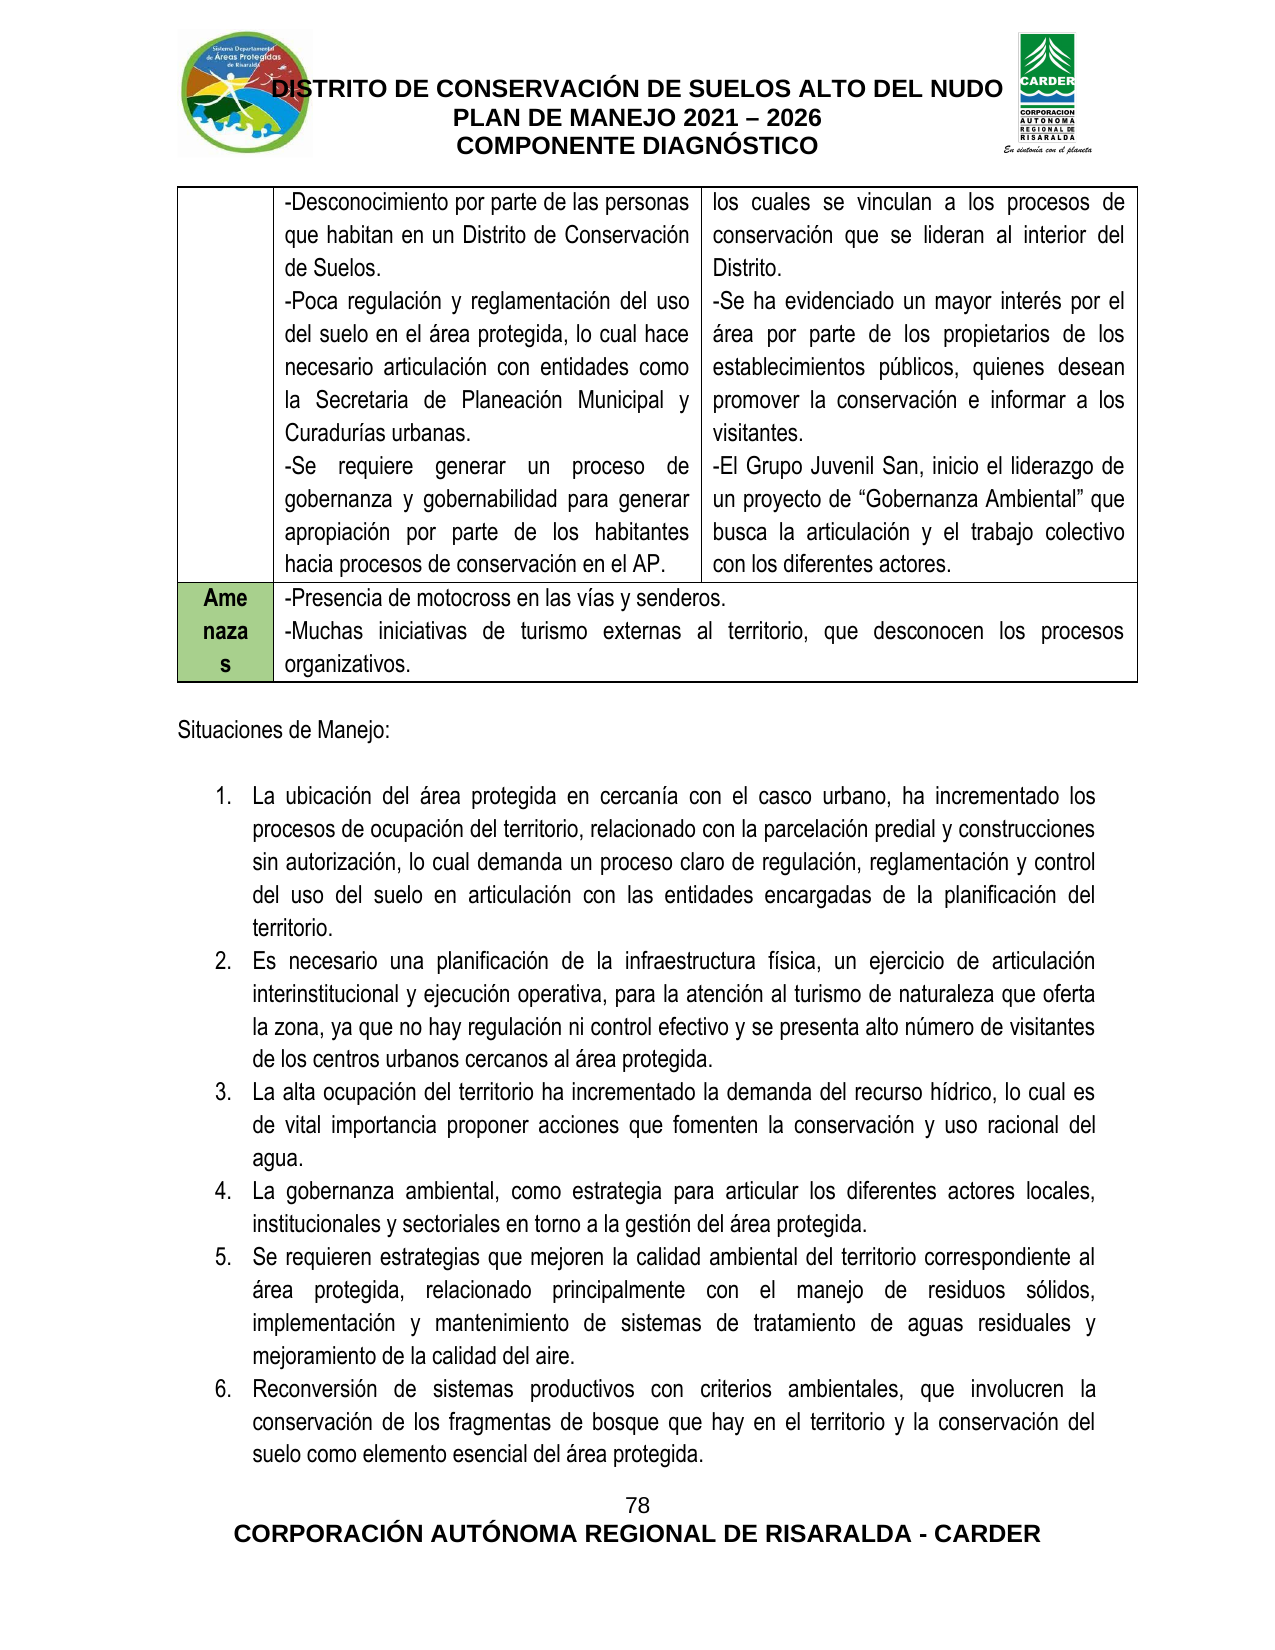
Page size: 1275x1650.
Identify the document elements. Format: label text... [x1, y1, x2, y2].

picture [998, 25, 1098, 164]
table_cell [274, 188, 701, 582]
picture [177, 29, 314, 158]
text Situaciones de Manejo: [177, 715, 1098, 744]
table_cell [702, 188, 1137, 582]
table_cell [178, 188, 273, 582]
list La alta ocupación del territorio ha incrementado la demanda del recurso hídrico, lo cual es de vital importancia proponer acciones que fomenten la conservación y uso racional del agua. [215, 1077, 1098, 1172]
list Es necesario una planificación de la infraestructura física, un ejercicio de articulación interinstitucional y ejecución operativa, para la atención al turismo de naturaleza que oferta la zona, ya que no hay regulación ni control efectivo y se presenta alto número de visitantes de los centros urbanos cercanos al área protegida. [215, 946, 1098, 1073]
list La ubicación del área protegida en cercanía con el casco urbano, ha incrementado los procesos de ocupación del territorio, relacionado con la parcelación predial y construcciones sin autorización, lo cual demanda un proceso claro de regulación, reglamentación y control del uso del suelo en articulación con las entidades encargadas de la planificación del territorio. [215, 781, 1098, 941]
list Se requieren estrategias que mejoren la calidad ambiental del territorio correspondiente al área protegida, relacionado principalmente con el manejo de residuos sólidos, implementación y mantenimiento de sistemas de tratamiento de aguas residuales y mejoramiento de la calidad del aire. [215, 1242, 1098, 1369]
list Reconversión de sistemas productivos con criterios ambientales, que involucren la conservación de los fragmentas de bosque que hay en el territorio y la conservación del suelo como elemento esencial del área protegida. [215, 1374, 1098, 1468]
list La gobernanza ambiental, como estrategia para articular los diferentes actores locales, institucionales y sectoriales en torno a la gestión del área protegida. [215, 1176, 1098, 1238]
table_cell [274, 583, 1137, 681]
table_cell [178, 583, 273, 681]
